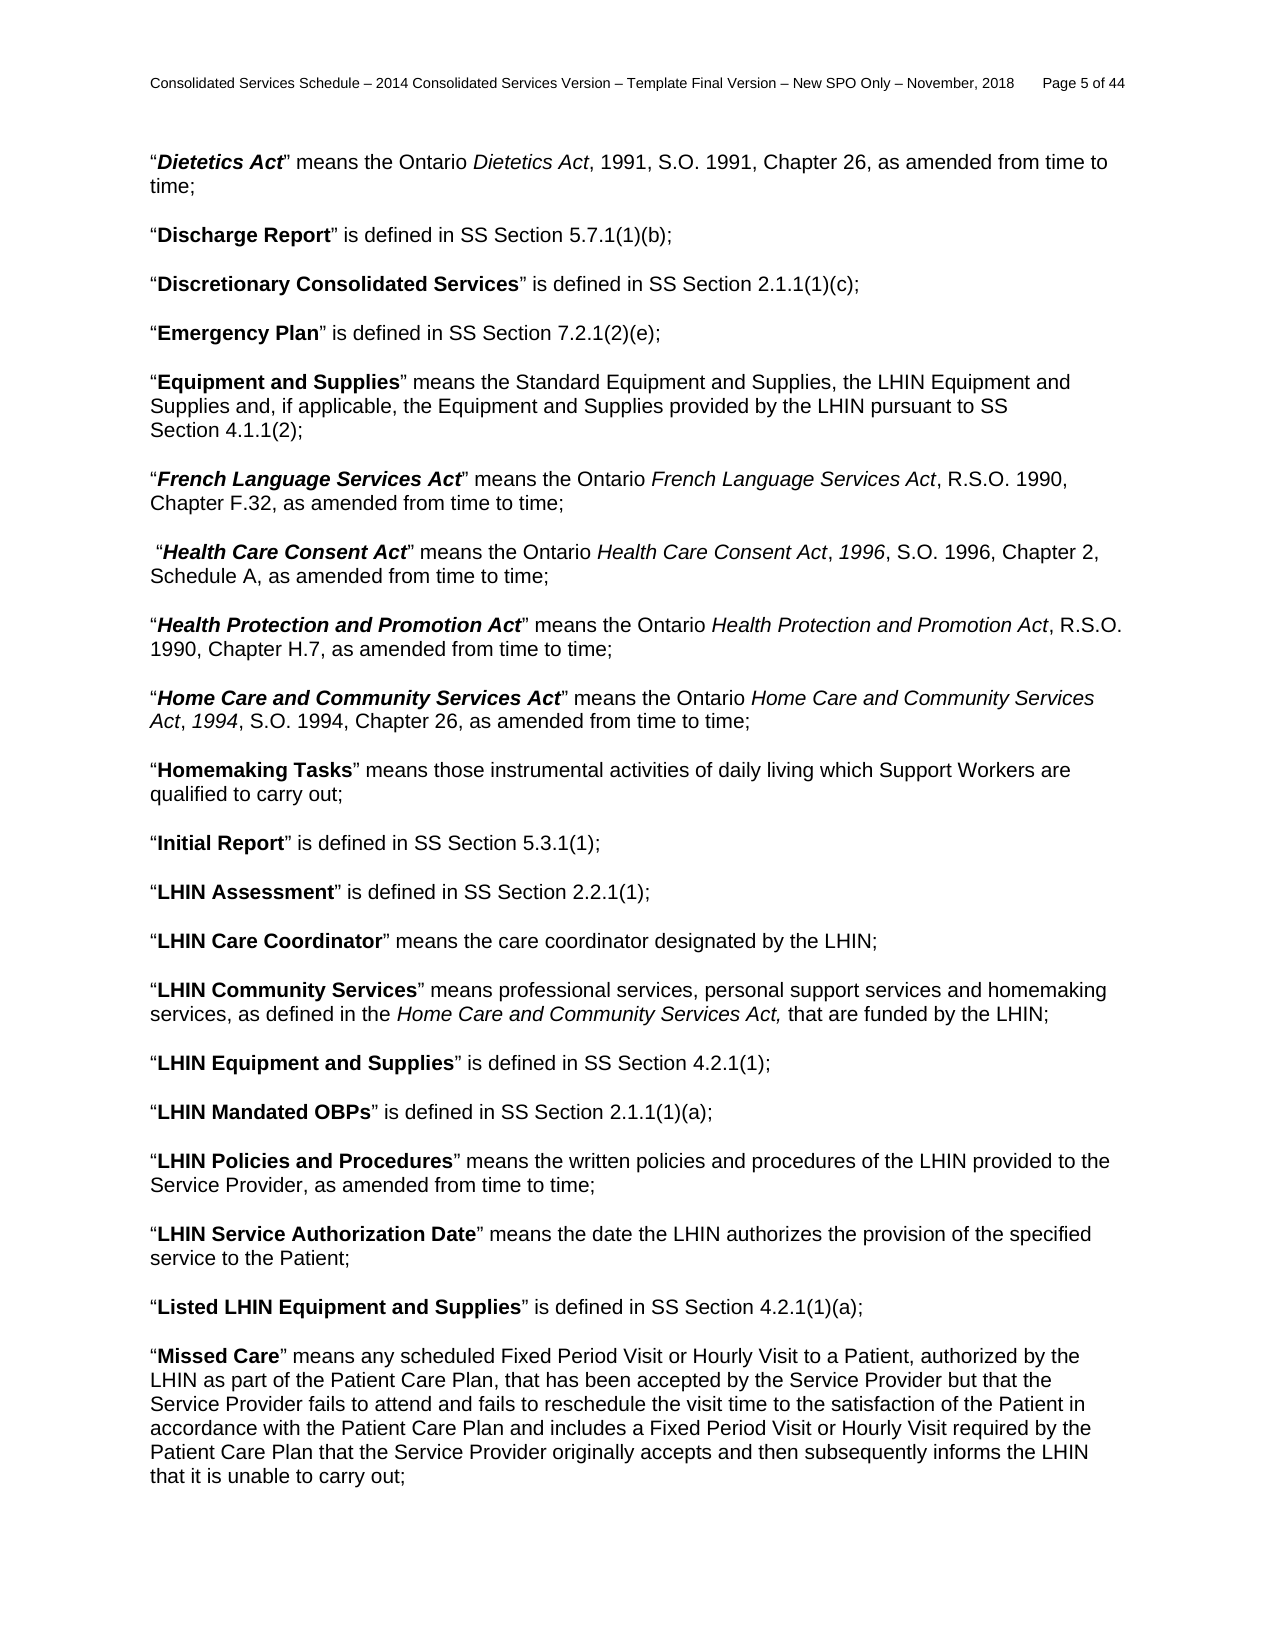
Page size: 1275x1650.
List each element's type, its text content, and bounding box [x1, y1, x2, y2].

text “LHIN Equipment and Supplies” is defined in SS Section 4.2(1); [150, 1051, 1125, 1075]
text “LHIN Care Coordinator” means the care coordinator designated by the LHIN; [150, 929, 1125, 953]
text “Discharge Report” is defined in SS Section 5.7(1)(b); [150, 223, 1125, 247]
subtitle “Home Care and Community Services Act” means the Home Care and Community Services Act, 1994, 1994, Chapter 26, as amended from time to time; [150, 685, 1125, 733]
text “Equipment and Supplies” means the Standard Equipment and Supplies, the LHIN Equipment and Supplies and, if applicable, the Equipment and Supplies provided by the LHIN pursuant to SS Section 4.1(2); [150, 370, 1125, 442]
text “French Language Services Act” means the French Language Services Act, R.S.O. 1990, Chapter F.32, as amended from time to time; [150, 467, 1125, 514]
text “Health Protection and Promotion Act” means the Ontario Health Protection and Promotion Act, R.S.O. 1990, Chapter H.7, as amended from time to time; [150, 612, 1125, 660]
text “Discretionary Consolidated Services” is defined in SS Section 2.1(1)(c); [150, 272, 1125, 296]
text “Homemaking Tasks” means those instrumental activities of daily living which Support Workers are qualified to carry out; [150, 758, 1125, 806]
text “Emergency Plan” is defined in SS Section 7.2(2)(e); [150, 321, 1125, 345]
text “LHIN Assessment” is defined in SS Section 2.2(1); [150, 880, 1125, 904]
text “LHIN Service Authorization Date” means the date the LHIN authorizes the provision of the specified service to the Patient; [150, 1222, 1125, 1270]
text “Health Care Consent Act” means the Health Care Consent Act, 1996, 1996, Chapter 2, Schedule A, as amended from time to time; [150, 539, 1125, 587]
text “LHIN Policies and Procedures” means the written policies and procedures of the LHIN provided to the Service Provider, as amended from time to time; [150, 1149, 1125, 1197]
text “Dietetics Act” means the Dietetics Act, 1991, 1991, Chapter 26, as amended from time to time; [150, 150, 1125, 198]
text “LHIN Mandated OBPs” is defined in SS Section 2.1(1)(a); [150, 1100, 1125, 1124]
text “LHIN Community Services” means professional services, personal support services and homemaking services, as defined in the Home Care and Community Services Act, that are funded by the LHIN; [150, 978, 1125, 1026]
text “Listed LHIN Equipment and Supplies” is defined in SS Section 4.2(1)(a); [150, 1295, 1125, 1319]
subtitle “Missed Care” means any scheduled Fixed Period Visit or Hourly Visit to a Patient, authorized by the LHIN as part of the Patient Care Plan, that has been accepted by the Service Provider but that the Service Provider fails to attend and fails to reschedule the visit time to the satisfaction of the Patient in accordance with the Patient Care Plan and includes a Fixed Period Visit or Hourly Visit required by the Patient Care Plan that the Service Provider originally accepts and then subsequently informs the LHIN that it is unable to carry out; [150, 1344, 1125, 1487]
text “Initial Report” is defined in SS Section 5.3(1); [150, 831, 1125, 855]
